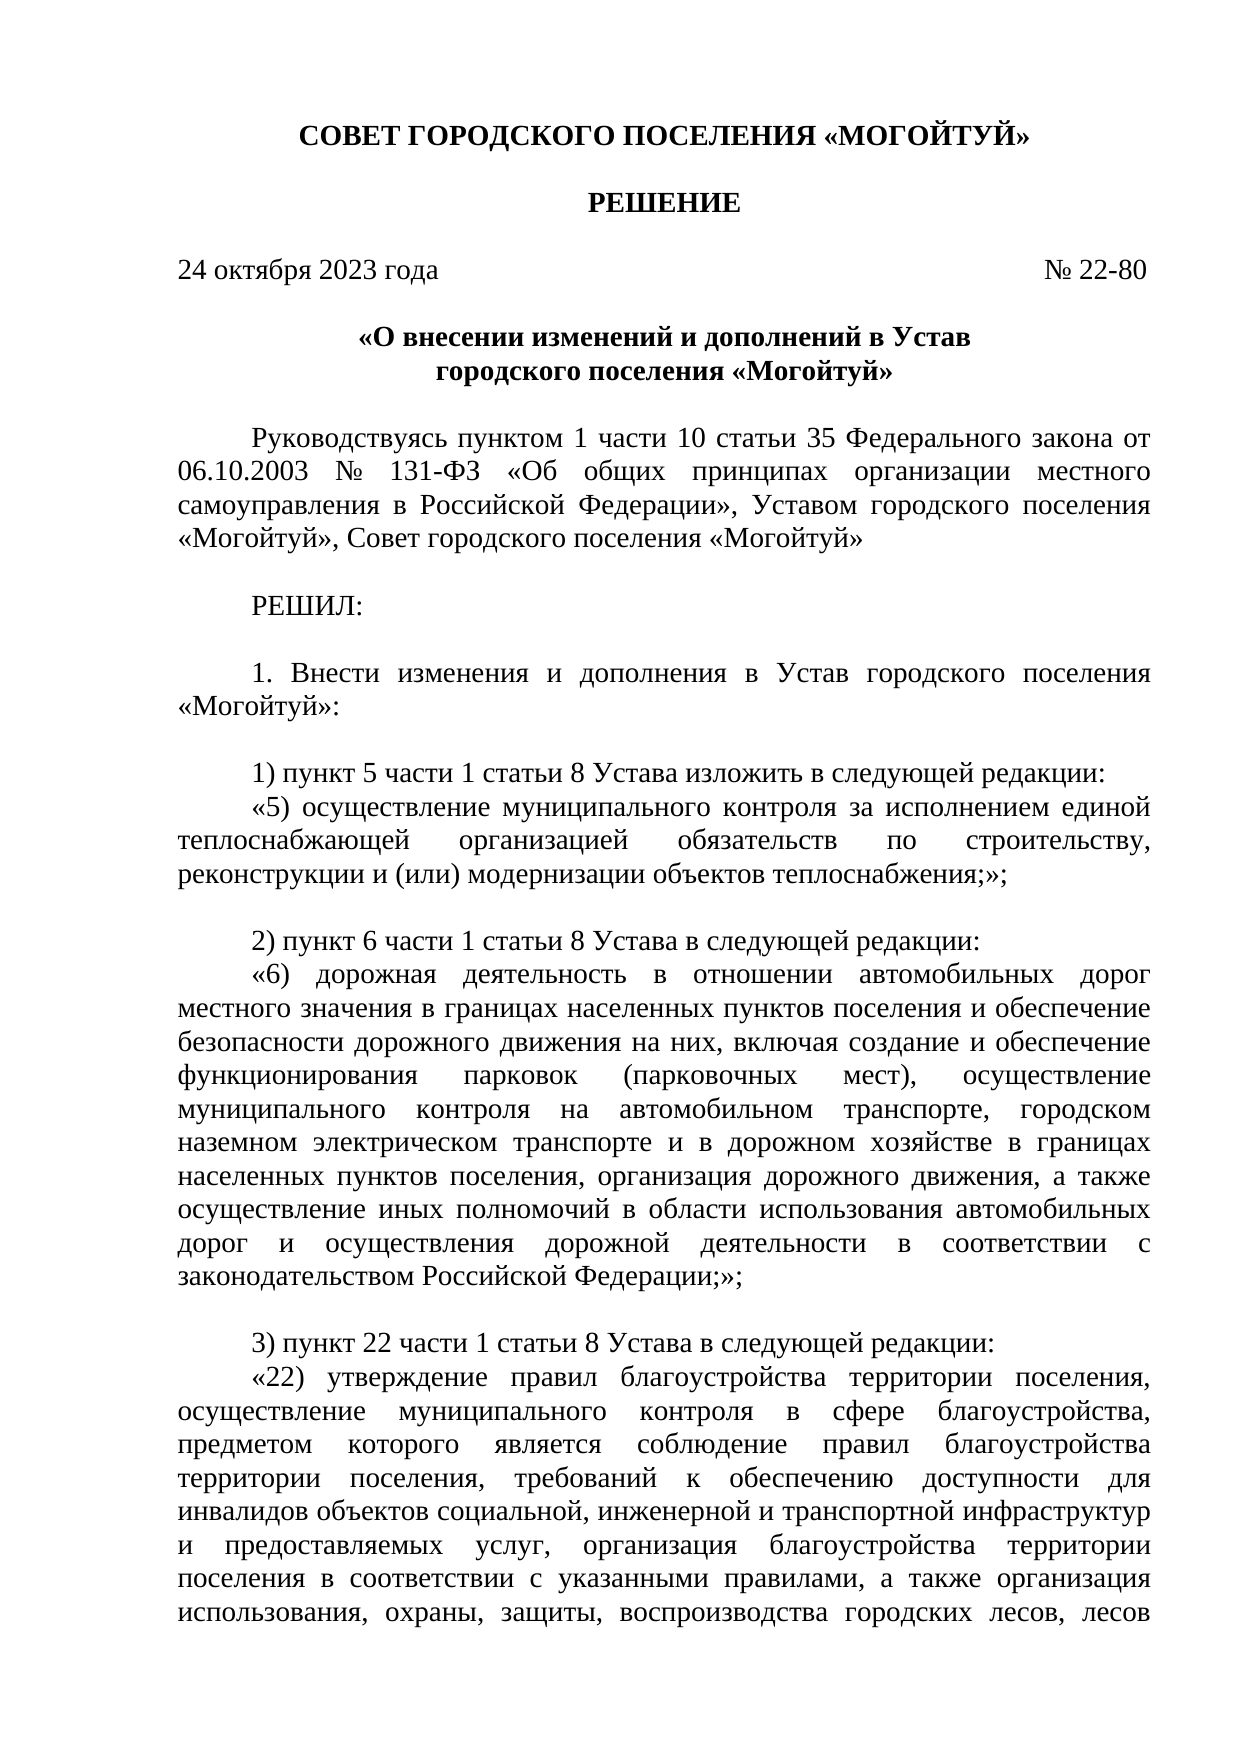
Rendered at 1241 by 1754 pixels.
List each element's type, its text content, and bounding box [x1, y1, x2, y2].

text городского поселения «Могойтуй» [177, 353, 1152, 386]
text РЕШИЛ: [177, 588, 1152, 621]
text 3) пункт 22 части 1 статьи 8 Устава в следующей редакции: [177, 1326, 1152, 1359]
text «О внесении изменений и дополнений в Устав [177, 319, 1152, 353]
text 2) пункт 6 части 1 статьи 8 Устава в следующей редакции: [177, 923, 1152, 957]
list «5) осуществление муниципального контроля за исполнением единой теплоснабжающей организацией обязательств по строительству, реконструкции и (или) модернизации объектов теплоснабжения;»; [177, 789, 1152, 889]
text Руководствуясь пунктом 1 части 10 статьи 35 Федерального закона от 06.10.2003 № 131-ФЗ «Об общих принципах организации местного самоуправления в Российской Федерации», Уставом городского поселения «Могойтуй», Совет городского поселения «Могойтуй» [177, 420, 1152, 554]
text РЕШЕНИЕ [177, 185, 1152, 219]
text 1. Внести изменения и дополнения в Устав городского поселения «Могойтуй»: [177, 655, 1152, 722]
text СОВЕТ ГОРОДСКОГО ПОСЕЛЕНИЯ «МОГОЙТУЙ» [177, 118, 1152, 152]
list 1) пункт 5 части 1 статьи 8 Устава изложить в следующей редакции: [177, 755, 1152, 789]
text 24 октября 2023 года № 22-80 [177, 252, 1152, 286]
text «6) дорожная деятельность в отношении автомобильных дорог местного значения в границах населенных пунктов поселения и обеспечение безопасности дорожного движения на них, включая создание и обеспечение функционирования парковок (парковочных мест), осуществление муниципального контроля на автомобильном транспорте, городском наземном электрическом транспорте и в дорожном хозяйстве в границах населенных пунктов поселения, организация дорожного движения, а также осуществление иных полномочий в области использования автомобильных дорог и осуществления дорожной деятельности в соответствии с законодательством Российской Федерации;»; [177, 957, 1152, 1292]
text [177, 1359, 1152, 1627]
